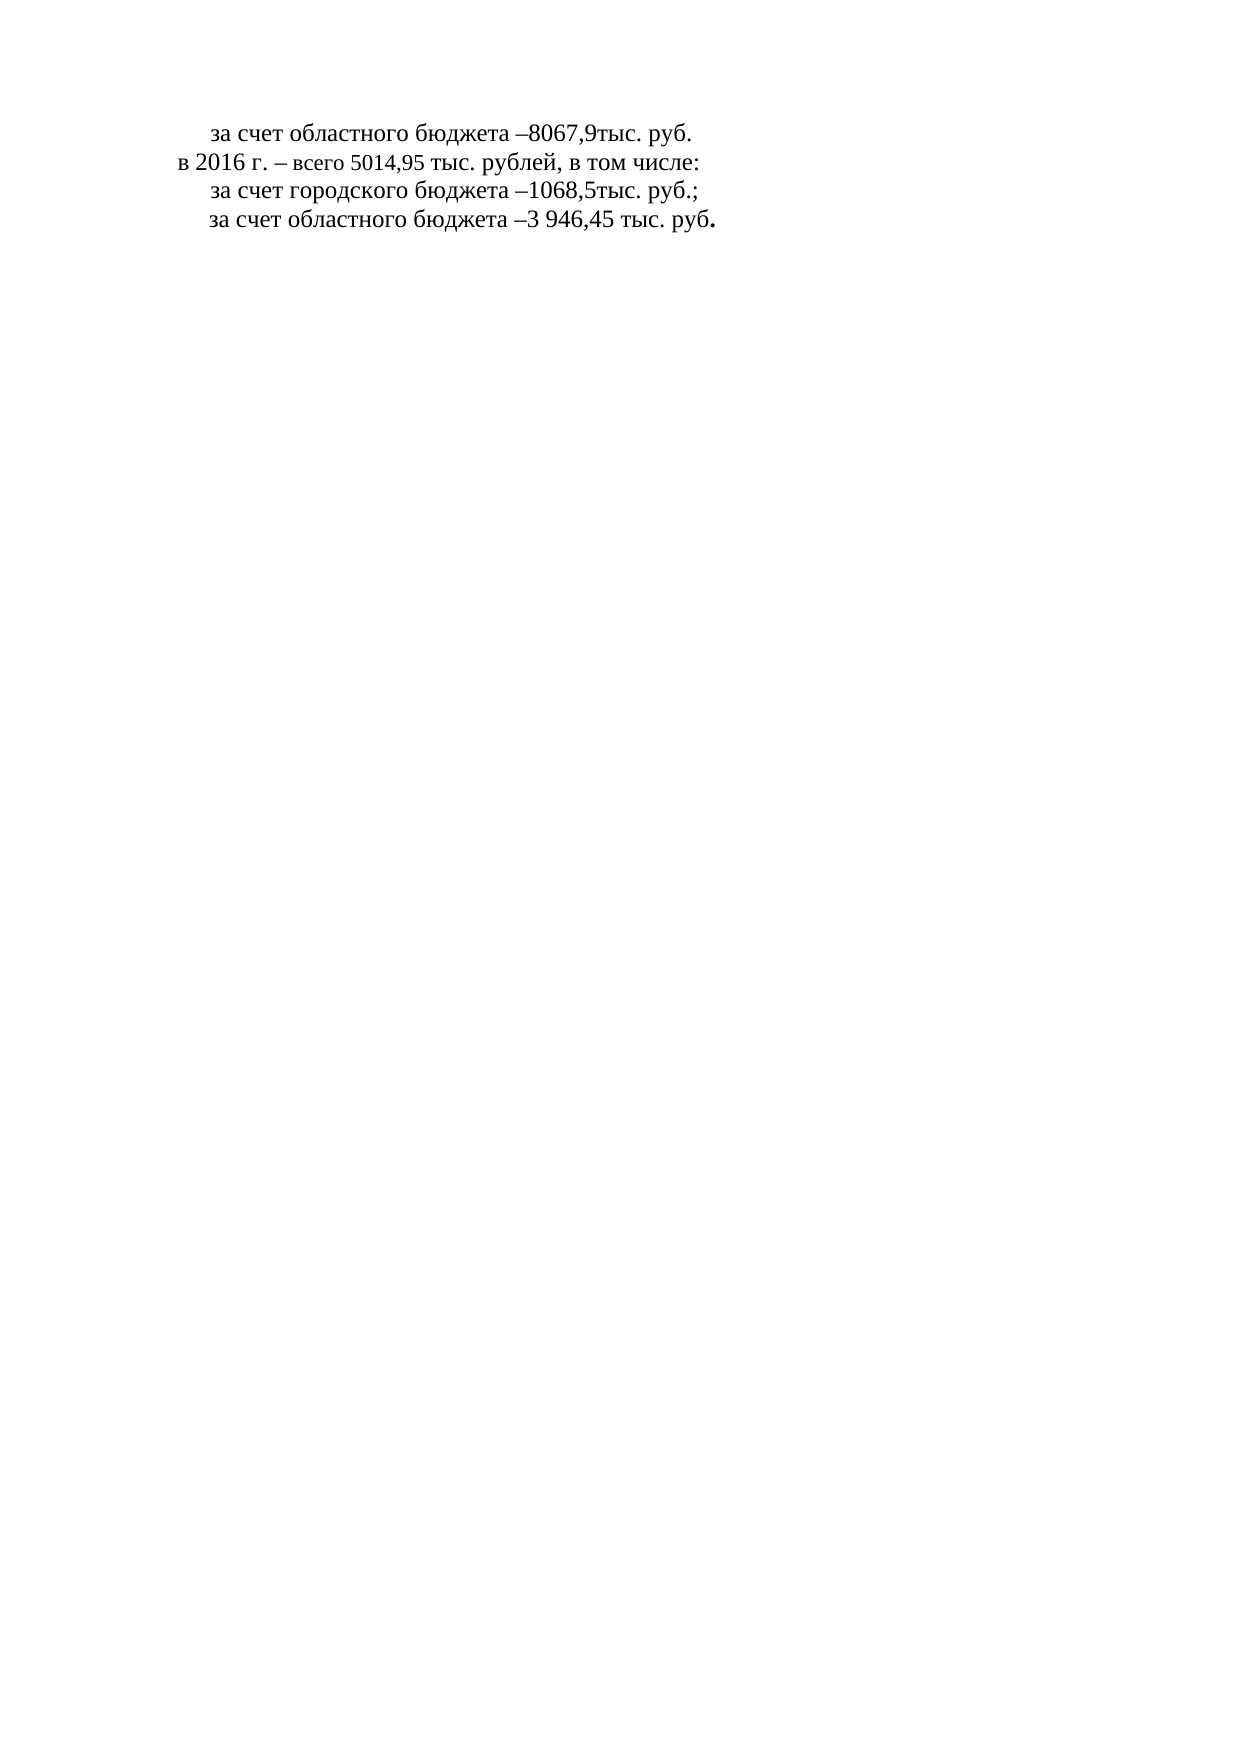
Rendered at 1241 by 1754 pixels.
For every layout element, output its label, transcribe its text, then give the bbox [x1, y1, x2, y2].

text за счет областного бюджета –3 946,45 тыс. руб. [177, 204, 1152, 233]
text за счет городского бюджета –1068,5тыс. руб.; [177, 176, 1148, 204]
text в 2016 г. – всего 5014,95 тыс. рублей, в том числе: [177, 147, 1152, 176]
text за счет областного бюджета –8067,9тыс. руб. [177, 118, 1148, 147]
